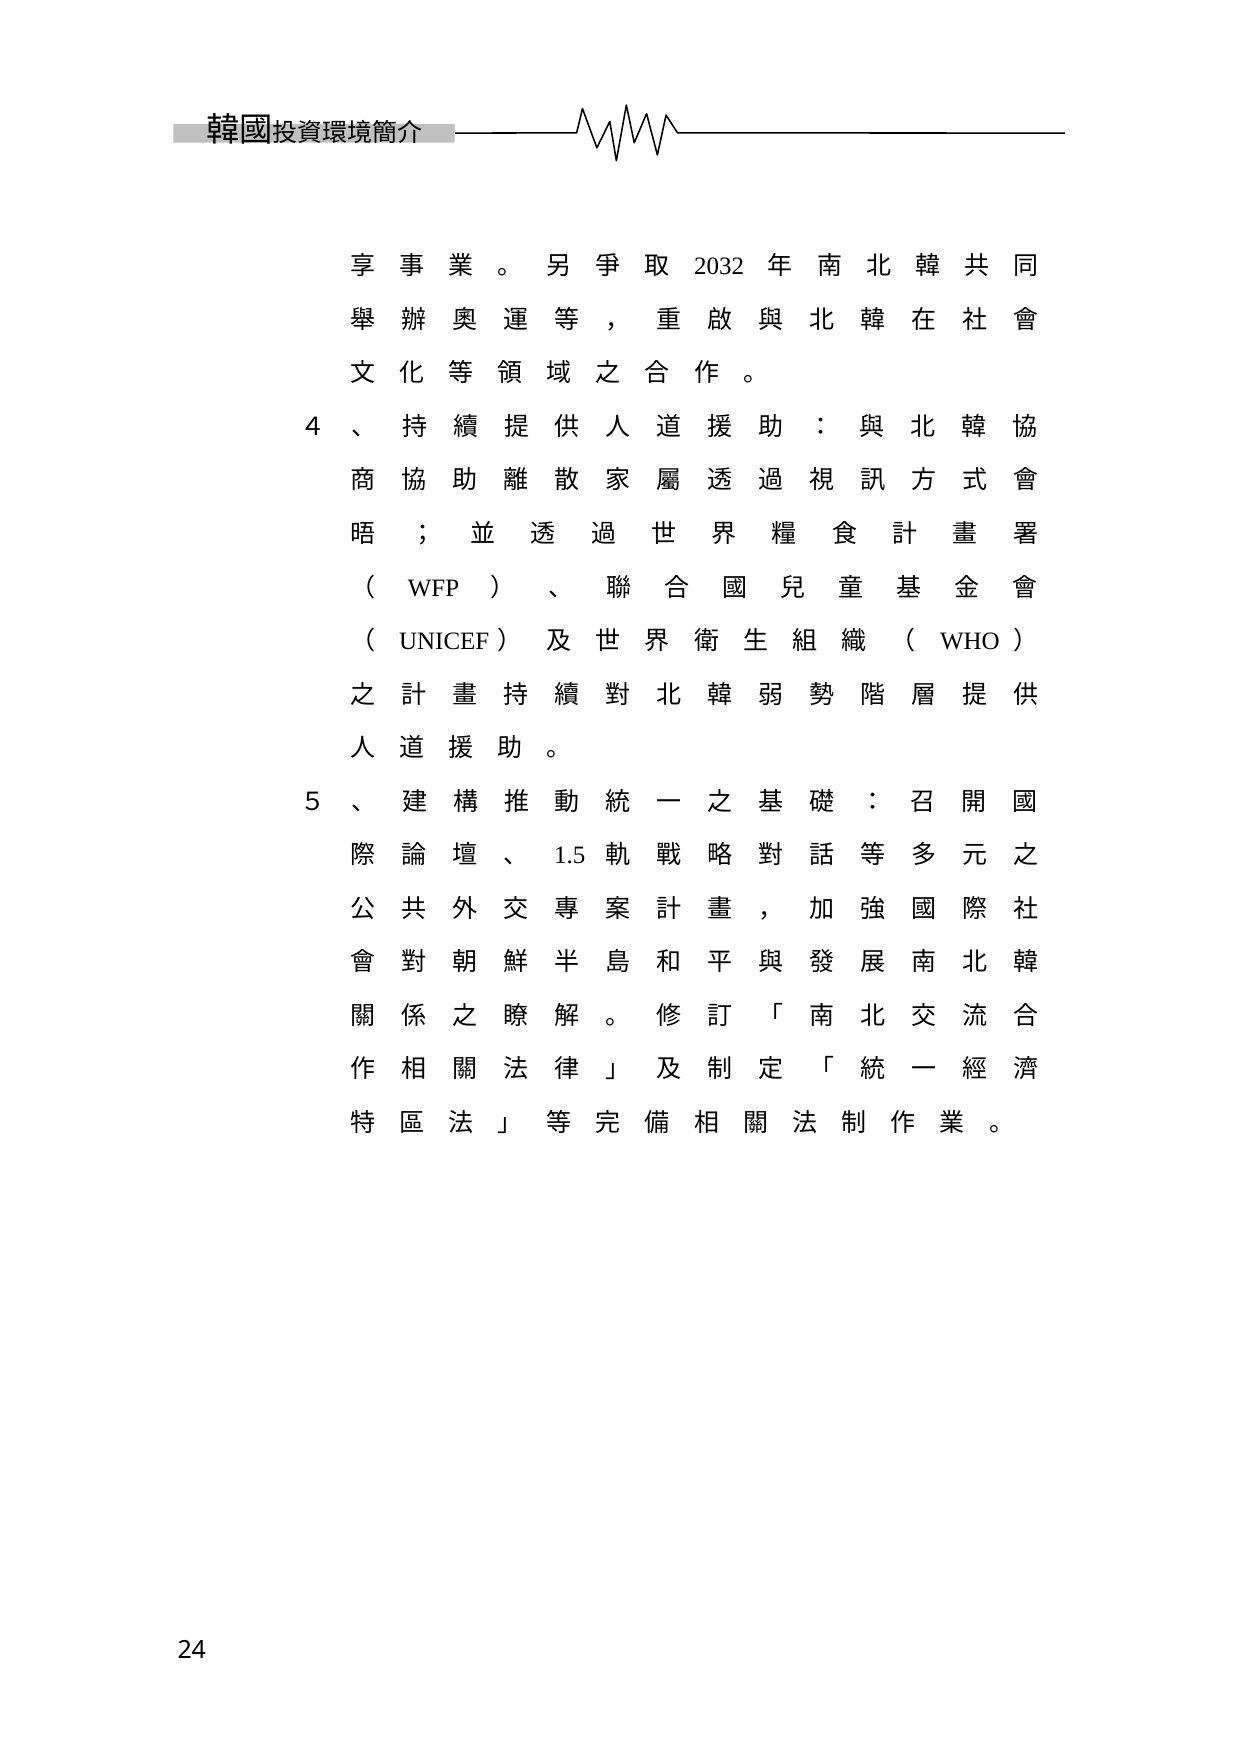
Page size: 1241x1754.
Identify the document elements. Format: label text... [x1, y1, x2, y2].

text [276, 237, 1063, 398]
text ５、建構推動統一之基礎：召開國際論壇、1.5軌戰略對話等多元之公共外交專案計畫，加強國際社會對朝鮮半島和平與發展南北韓關係之瞭解。修訂「南北交流合作相關法律」及制定「統一經濟特區法」等完備相關法制作業。 [276, 773, 1063, 1147]
text ４、持續提供人道援助：與北韓協商協助離散家屬透過視訊方式會晤；並透過世界糧食計畫署（WFP）、聯合國兒童基金會（UNICEF）及世界衛生組織（WHO）之計畫持續對北韓弱勢階層提供人道援助。 [276, 398, 1063, 773]
